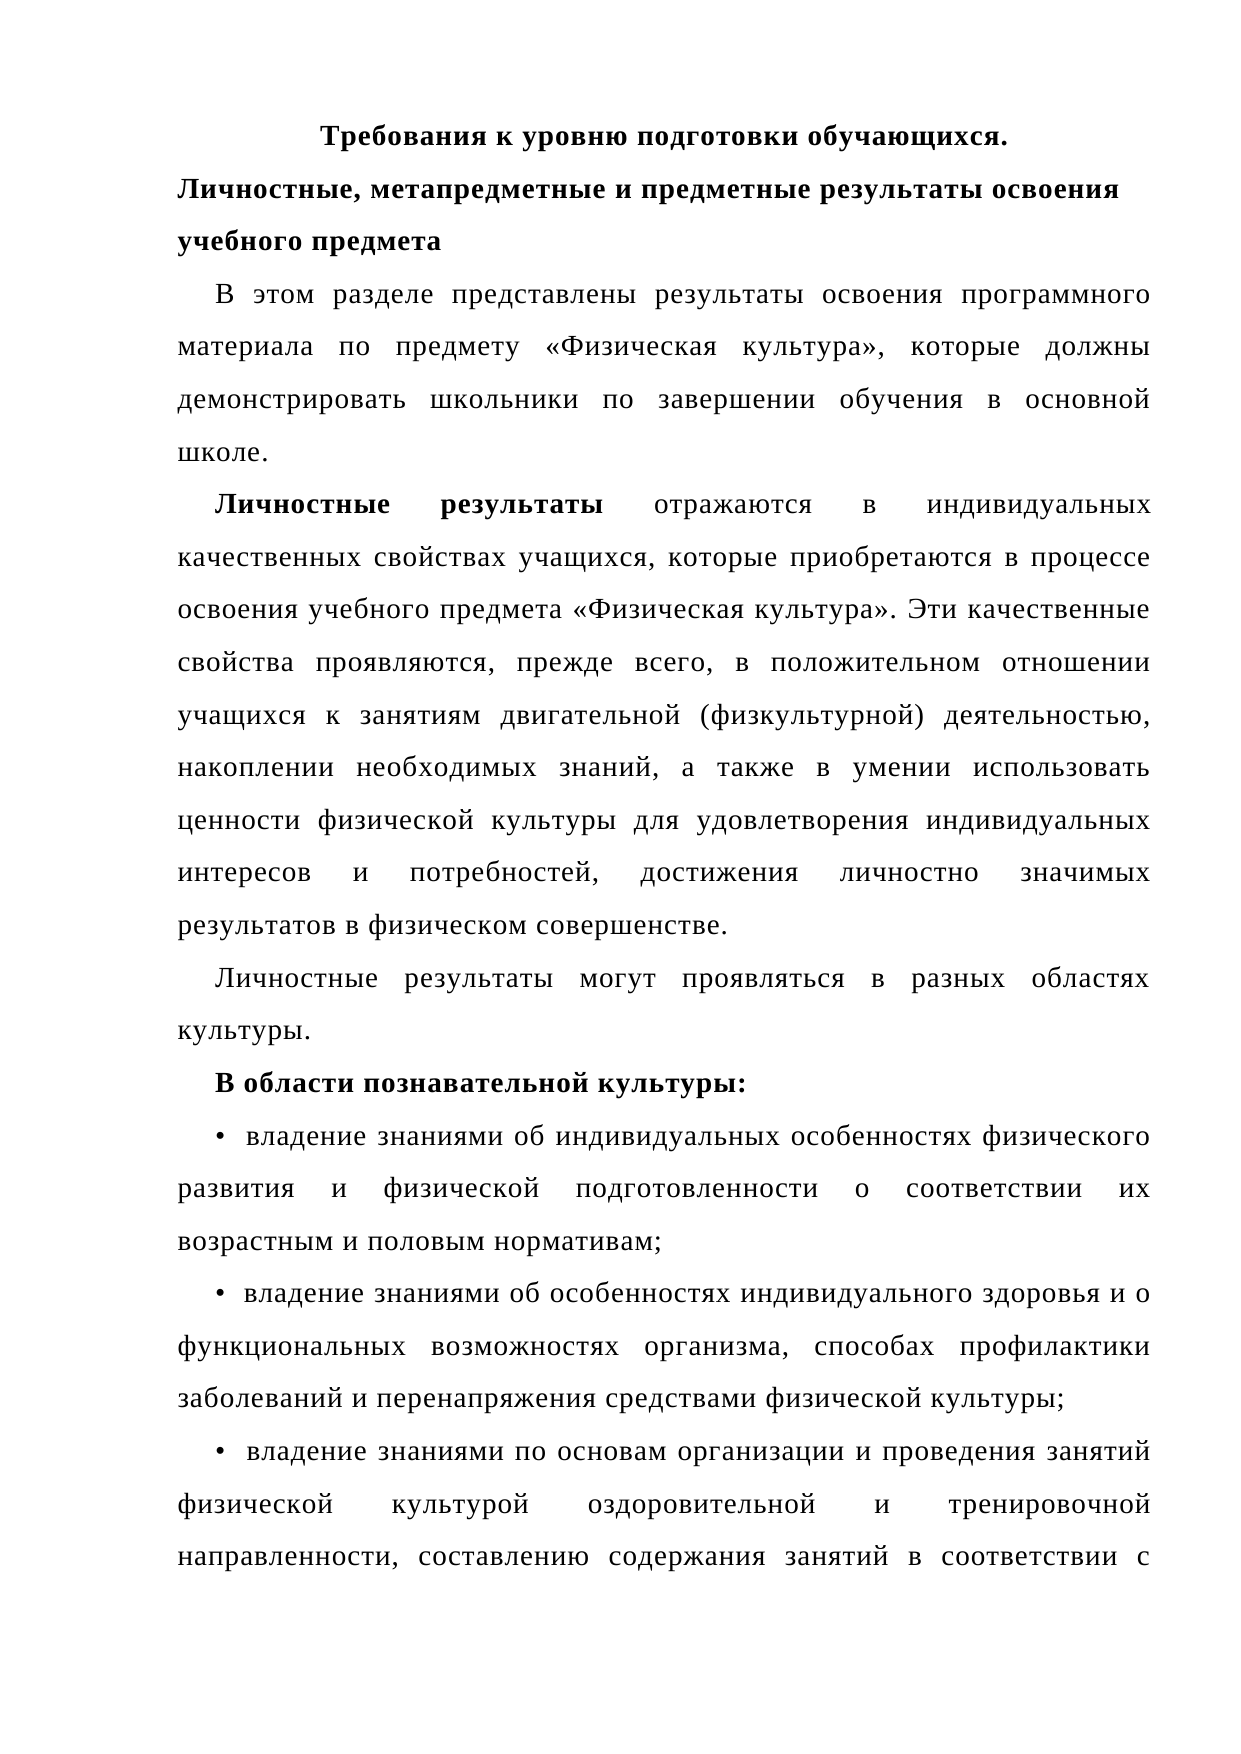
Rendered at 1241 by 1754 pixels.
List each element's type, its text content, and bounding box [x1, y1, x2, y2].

text Личностные результаты отражаются в индивидуальных качественных свойствах учащихся, которые приобретаются в процессе освоения учебного предмета «Физическая культура». Эти качественные свойства проявляются, прежде всего, в положительном отношении учащихся к занятиям двигательной (физкультурной) деятельностью, накоплении необходимых знаний, а также в умении использовать ценности физической культуры для удовлетворения индивидуальных интересов и потребностей, достижения личностно значимых результатов в физическом совершенстве. [177, 486, 1152, 960]
text Требования к уровню подготовки обучающихся. [177, 118, 1152, 171]
text Личностные, метапредметные и предметные результаты освоения учебного предмета [177, 171, 1152, 276]
text В этом разделе представлены результаты освоения программного материала по предмету «Физическая культура», которые должны демонстрировать школьники по завершении обучения в основной школе. [177, 276, 1152, 486]
text • владение знаниями об индивидуальных особенностях физического развития и физической подготовленности о соответствии их возрастным и половым нормативам; [177, 1118, 1152, 1275]
text В области познавательной культуры: [177, 1065, 1152, 1118]
text • владение знаниями об особенностях индивидуального здоровья и о функциональных возможностях организма, способах профилактики заболеваний и перенапряжения средствами физической культуры; [177, 1275, 1152, 1433]
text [177, 1433, 1152, 1591]
text Личностные результаты могут проявляться в разных областях культуры. [177, 960, 1152, 1065]
